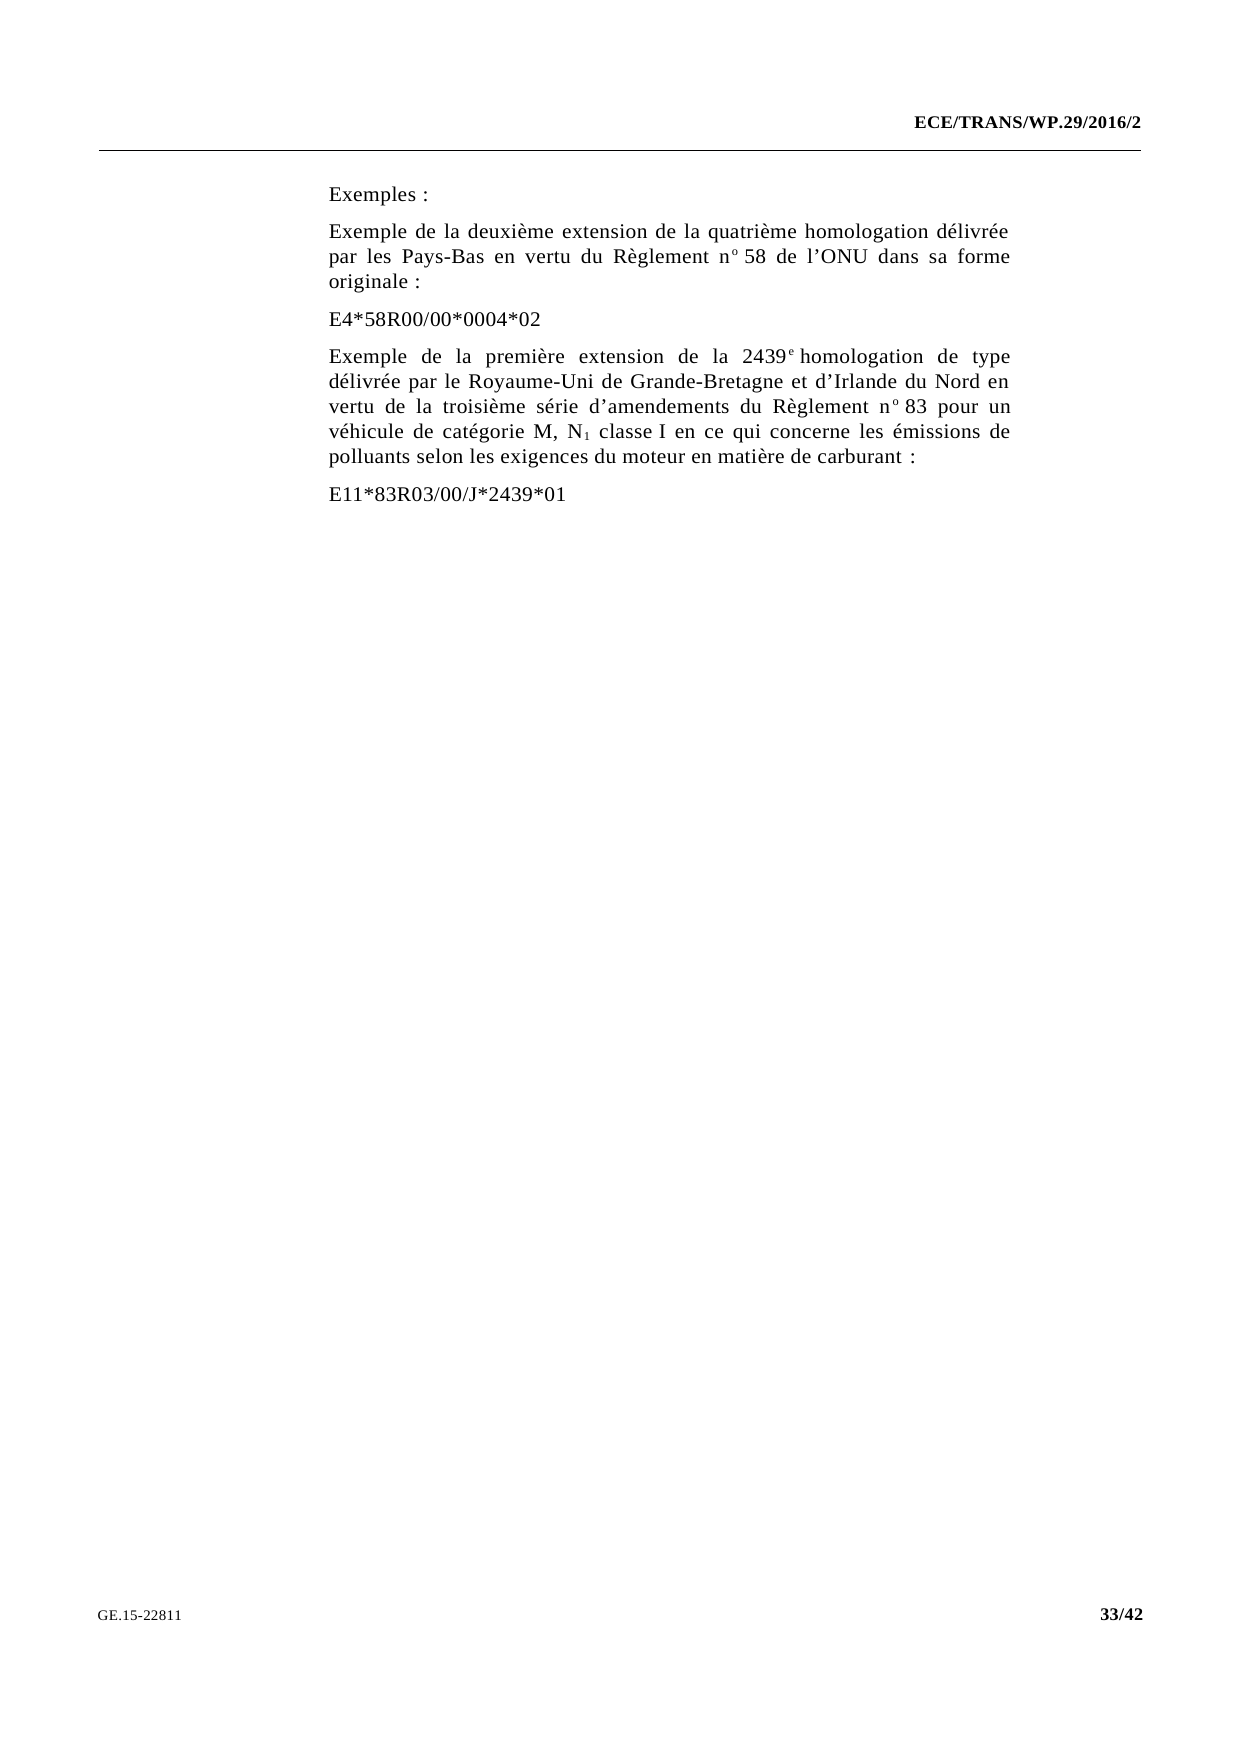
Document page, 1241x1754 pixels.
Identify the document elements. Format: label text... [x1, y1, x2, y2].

text Exemple de la première extension de la 2439e homologation de type délivrée par le Royaume-Uni de Grande-Bretagne et d’Irlande du Nord en vertu de la troisième série d’amendements du Règlement no 83 pour un véhicule de catégorie M, N1 classe I en ce qui concerne les émissions de polluants selon les exigences du moteur en matière de carburant : [229, 344, 1011, 469]
text Exemples : [229, 181, 1011, 206]
text E4*58R00/00*0004*02 [229, 306, 1011, 331]
text E11*83R03/00/J*2439*01 [229, 481, 1011, 506]
text Exemple de la deuxième extension de la quatrième homologation délivrée par les Pays-Bas en vertu du Règlement no 58 de l’ONU dans sa forme originale : [229, 219, 1011, 294]
